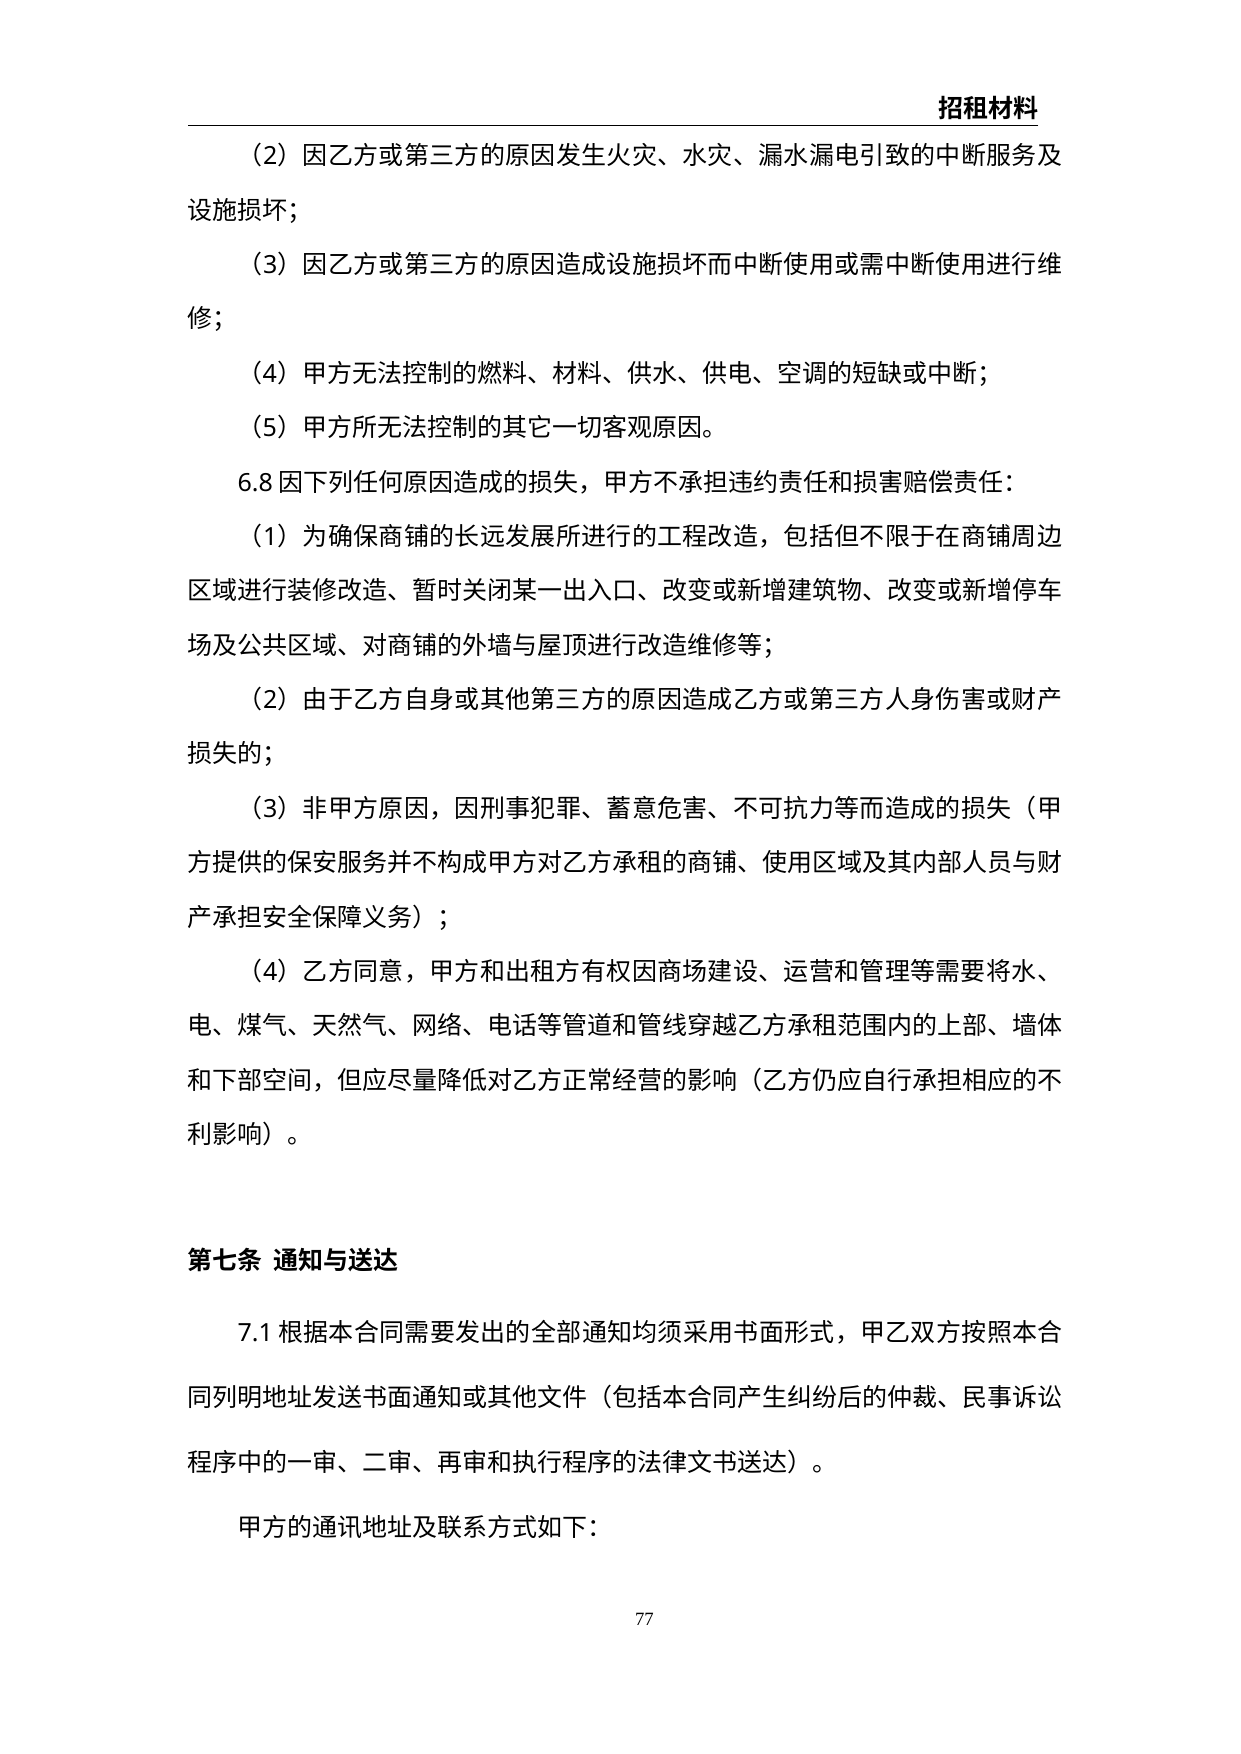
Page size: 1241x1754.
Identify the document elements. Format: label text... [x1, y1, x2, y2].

text （4）乙方同意，甲方和出租方有权因商场建设、运营和管理等需要将水、电、煤气、天然气、网络、电话等管道和管线穿越乙方承租范围内的上部、墙体和下部空间，但应尽量降低对乙方正常经营的影响（乙方仍应自行承担相应的不利影响）。 [187, 951, 1063, 1151]
text （4）甲方无法控制的燃料、材料、供水、供电、空调的短缺或中断； [187, 353, 1063, 389]
text 甲方的通讯地址及联系方式如下： [187, 1493, 1063, 1558]
text 第七条 通知与送达 [187, 1226, 1063, 1291]
text （1）为确保商铺的长远发展所进行的工程改造，包括但不限于在商铺周边区域进行装修改造、暂时关闭某一出入口、改变或新增建筑物、改变或新增停车场及公共区域、对商铺的外墙与屋顶进行改造维修等； [187, 516, 1063, 661]
text （2）因乙方或第三方的原因发生火灾、水灾、漏水漏电引致的中断服务及设施损坏； [187, 136, 1063, 226]
text （2）由于乙方自身或其他第三方的原因造成乙方或第三方人身伤害或财产损失的； [187, 679, 1063, 770]
text （3）非甲方原因，因刑事犯罪、蓄意危害、不可抗力等而造成的损失（甲方提供的保安服务并不构成甲方对乙方承租的商铺、使用区域及其内部人员与财产承担安全保障义务）； [187, 788, 1063, 933]
text 6.8因下列任何原因造成的损失，甲方不承担违约责任和损害赔偿责任： [187, 462, 1063, 498]
text （3）因乙方或第三方的原因造成设施损坏而中断使用或需中断使用进行维修； [187, 244, 1063, 335]
text （5）甲方所无法控制的其它一切客观原因。 [187, 408, 1063, 444]
text 7.1根据本合同需要发出的全部通知均须采用书面形式，甲乙双方按照本合同列明地址发送书面通知或其他文件（包括本合同产生纠纷后的仲裁、民事诉讼程序中的一审、二审、再审和执行程序的法律文书送达）。 [187, 1298, 1063, 1493]
